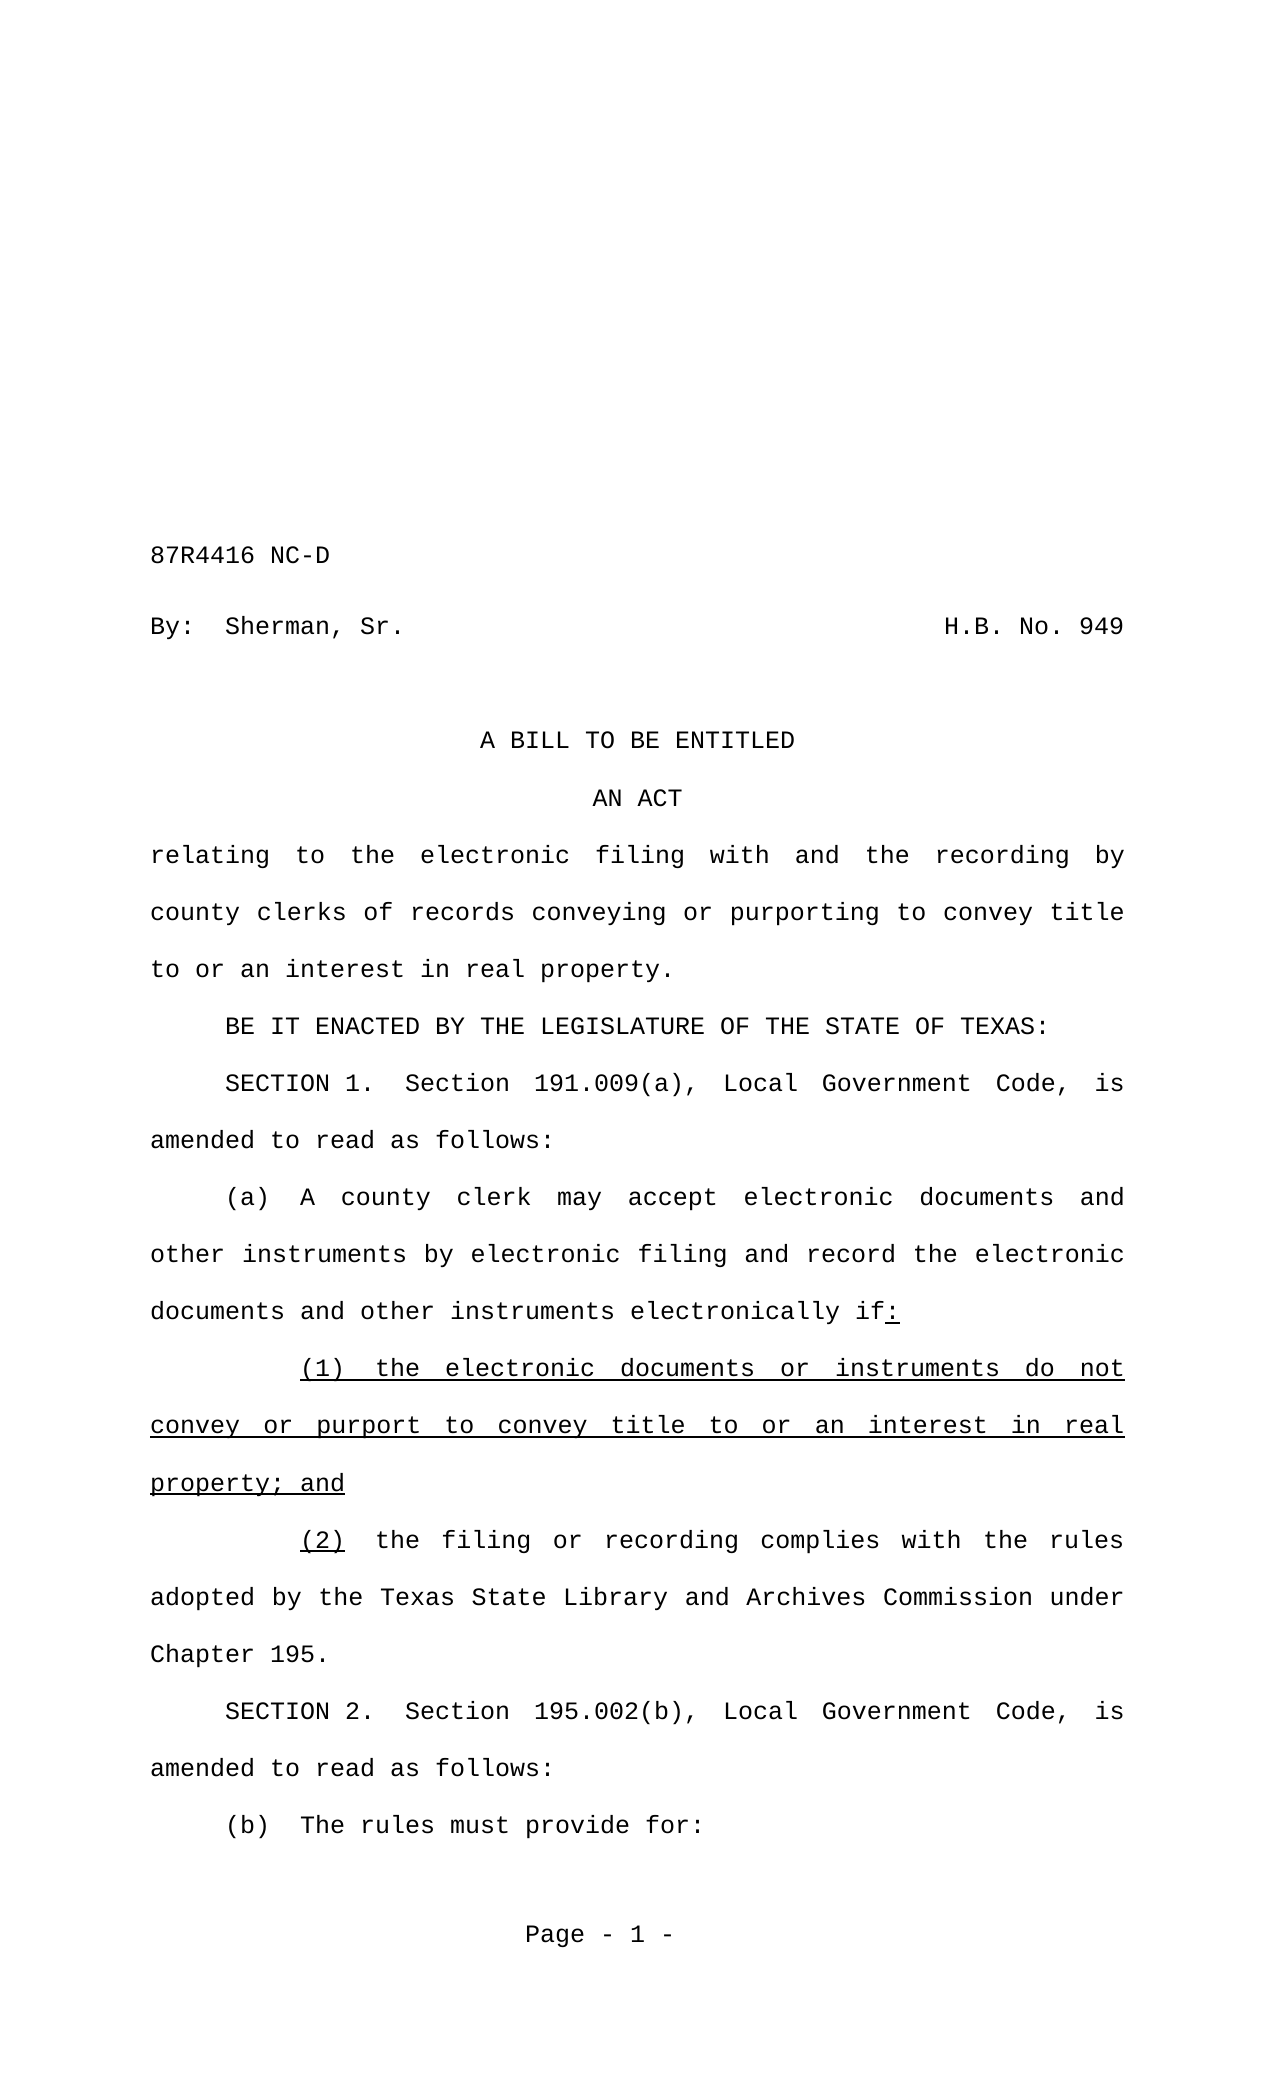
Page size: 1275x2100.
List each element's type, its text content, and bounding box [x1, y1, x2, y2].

text relating to the electronic filing with and the recording by county clerks of records conveying or purporting to convey title to or an interest in real property. [150, 842, 1125, 985]
text BE IT ENACTED BY THE LEGISLATURE OF THE STATE OF TEXAS: [150, 1013, 1125, 1042]
text A BILL TO BE ENTITLED [150, 728, 1125, 756]
text (1) the electronic documents or instruments do not convey or purport to convey title to or an interest in real property; and [150, 1438, 1125, 1498]
text By: Sherman, Sr. H.B. No. 949 [150, 614, 1125, 642]
text AN ACT [150, 785, 1125, 813]
text (2) the filing or recording complies with the rules adopted by the Texas State Library and Archives Commission under Chapter 195. [150, 1527, 1125, 1670]
text (a) A county clerk may accept electronic documents and other instruments by electronic filing and record the electronic documents and other instruments electronically if: [150, 1184, 1125, 1327]
text (b) The rules must provide for: [150, 1812, 1125, 1841]
text (1) the electronic documents or instruments do not convey or purport to convey title to or an interest in real property; and [150, 1356, 1125, 1436]
text 87R4416 NC-D [150, 542, 1125, 571]
text SECTION 1. Section 191.009(a), Local Government Code, is amended to read as follows: [150, 1070, 1125, 1156]
text SECTION 2. Section 195.002(b), Local Government Code, is amended to read as follows: [150, 1698, 1125, 1784]
